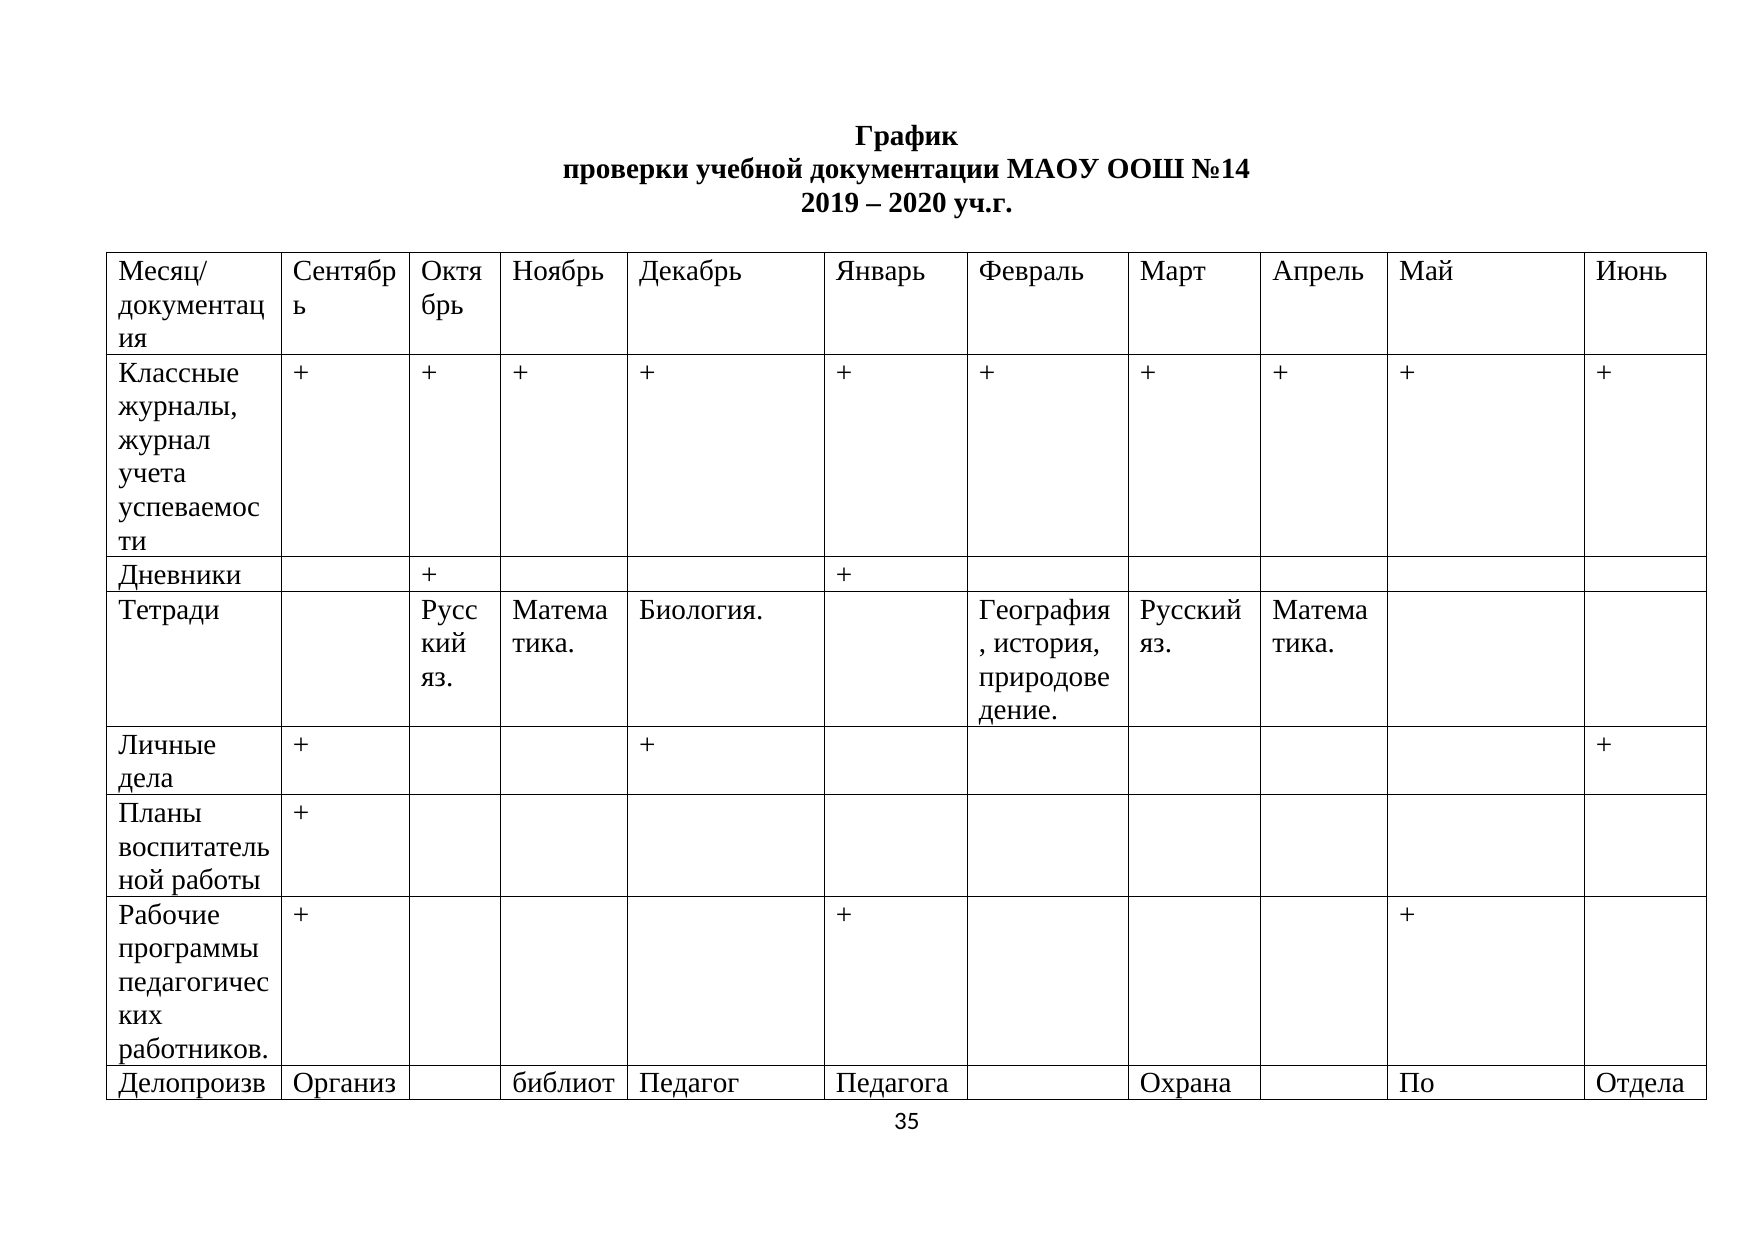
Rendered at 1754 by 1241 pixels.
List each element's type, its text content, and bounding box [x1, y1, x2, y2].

table_cell [968, 1066, 1128, 1099]
table_header Октябрь [410, 253, 500, 354]
table_cell [825, 727, 967, 794]
table_cell + [282, 355, 409, 556]
table_cell [1261, 727, 1387, 794]
table_cell + [1585, 355, 1706, 556]
table_cell Делопроизводство [107, 1066, 281, 1099]
table_cell + [282, 795, 409, 896]
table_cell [628, 1066, 824, 1099]
table_cell + [410, 355, 500, 556]
table_header Ноябрь [501, 253, 627, 354]
table_cell Математика. [501, 592, 627, 726]
table_header Месяц/ документация [107, 253, 281, 354]
table_cell [1388, 727, 1584, 794]
table_cell [1261, 1066, 1387, 1099]
table_cell Личные дела [107, 727, 281, 794]
table_cell [282, 557, 409, 591]
table_cell [1388, 795, 1584, 896]
table_cell Классные журналы, журнал учета успеваемости [107, 355, 281, 556]
table_cell + [282, 727, 409, 794]
table_cell [628, 795, 824, 896]
table_cell + [628, 727, 824, 794]
table_cell библиотека [501, 1066, 627, 1099]
table_cell [628, 557, 824, 591]
table_cell Рабочие программы педагогических работников. [107, 897, 281, 1064]
table_cell [501, 727, 627, 794]
table_cell [968, 727, 1128, 794]
table_cell [1585, 795, 1706, 896]
table_cell Биология. [628, 592, 824, 726]
table_cell Тетради [107, 592, 281, 726]
table_header Декабрь [628, 253, 824, 354]
table_cell Русский яз. [1129, 592, 1260, 726]
table_cell [410, 727, 500, 794]
table_cell + [501, 355, 627, 556]
table_cell [1261, 795, 1387, 896]
table_cell [1585, 557, 1706, 591]
table_header Июнь [1585, 253, 1706, 354]
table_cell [1585, 1066, 1706, 1099]
table_cell [1129, 727, 1260, 794]
table_cell [1388, 592, 1584, 726]
table_header Апрель [1261, 253, 1387, 354]
table_cell + [1585, 727, 1706, 794]
table_cell Математика. [1261, 592, 1387, 726]
table_cell [1585, 592, 1706, 726]
table_cell [501, 795, 627, 896]
table_cell + [410, 557, 500, 591]
table_cell [968, 557, 1128, 591]
table_cell [1585, 897, 1706, 1064]
table_cell Дневники [107, 557, 281, 591]
table_cell + [628, 355, 824, 556]
table_cell [1129, 557, 1260, 591]
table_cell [1388, 1066, 1584, 1099]
table_cell [410, 795, 500, 896]
table_cell [410, 897, 500, 1064]
table_cell + [1129, 355, 1260, 556]
table_cell [501, 557, 627, 591]
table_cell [1129, 1066, 1260, 1099]
table_cell [1129, 795, 1260, 896]
table_cell [628, 897, 824, 1064]
table_cell + [1388, 355, 1584, 556]
text График [118, 118, 1695, 152]
table_cell + [968, 355, 1128, 556]
text 2019 – 2020 уч.г. [118, 185, 1695, 219]
table_cell [1129, 897, 1260, 1064]
table_cell [825, 592, 967, 726]
table_header Март [1129, 253, 1260, 354]
text проверки учебной документации МАОУ ООШ №14 [118, 152, 1695, 185]
table_cell Русский яз. [410, 592, 500, 726]
table_cell [410, 1066, 500, 1099]
table_cell + [825, 897, 967, 1064]
table_cell + [282, 897, 409, 1064]
table_header Сентябрь [282, 253, 409, 354]
table_cell География, история, природоведение. [968, 592, 1128, 726]
table_cell + [825, 557, 967, 591]
table_cell [282, 592, 409, 726]
table_cell + [825, 355, 967, 556]
table_cell + [1388, 897, 1584, 1064]
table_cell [282, 1066, 409, 1099]
table_cell + [1261, 355, 1387, 556]
table_cell [968, 795, 1128, 896]
table_cell [1261, 897, 1387, 1064]
table_cell [1261, 557, 1387, 591]
table_cell [501, 897, 627, 1064]
table_cell [825, 795, 967, 896]
table_header Февраль [968, 253, 1128, 354]
table_cell [1388, 557, 1584, 591]
table_cell Планы воспитательной работы [107, 795, 281, 896]
table_header Январь [825, 253, 967, 354]
table_cell [968, 897, 1128, 1064]
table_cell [825, 1066, 967, 1099]
table_header Май [1388, 253, 1584, 354]
